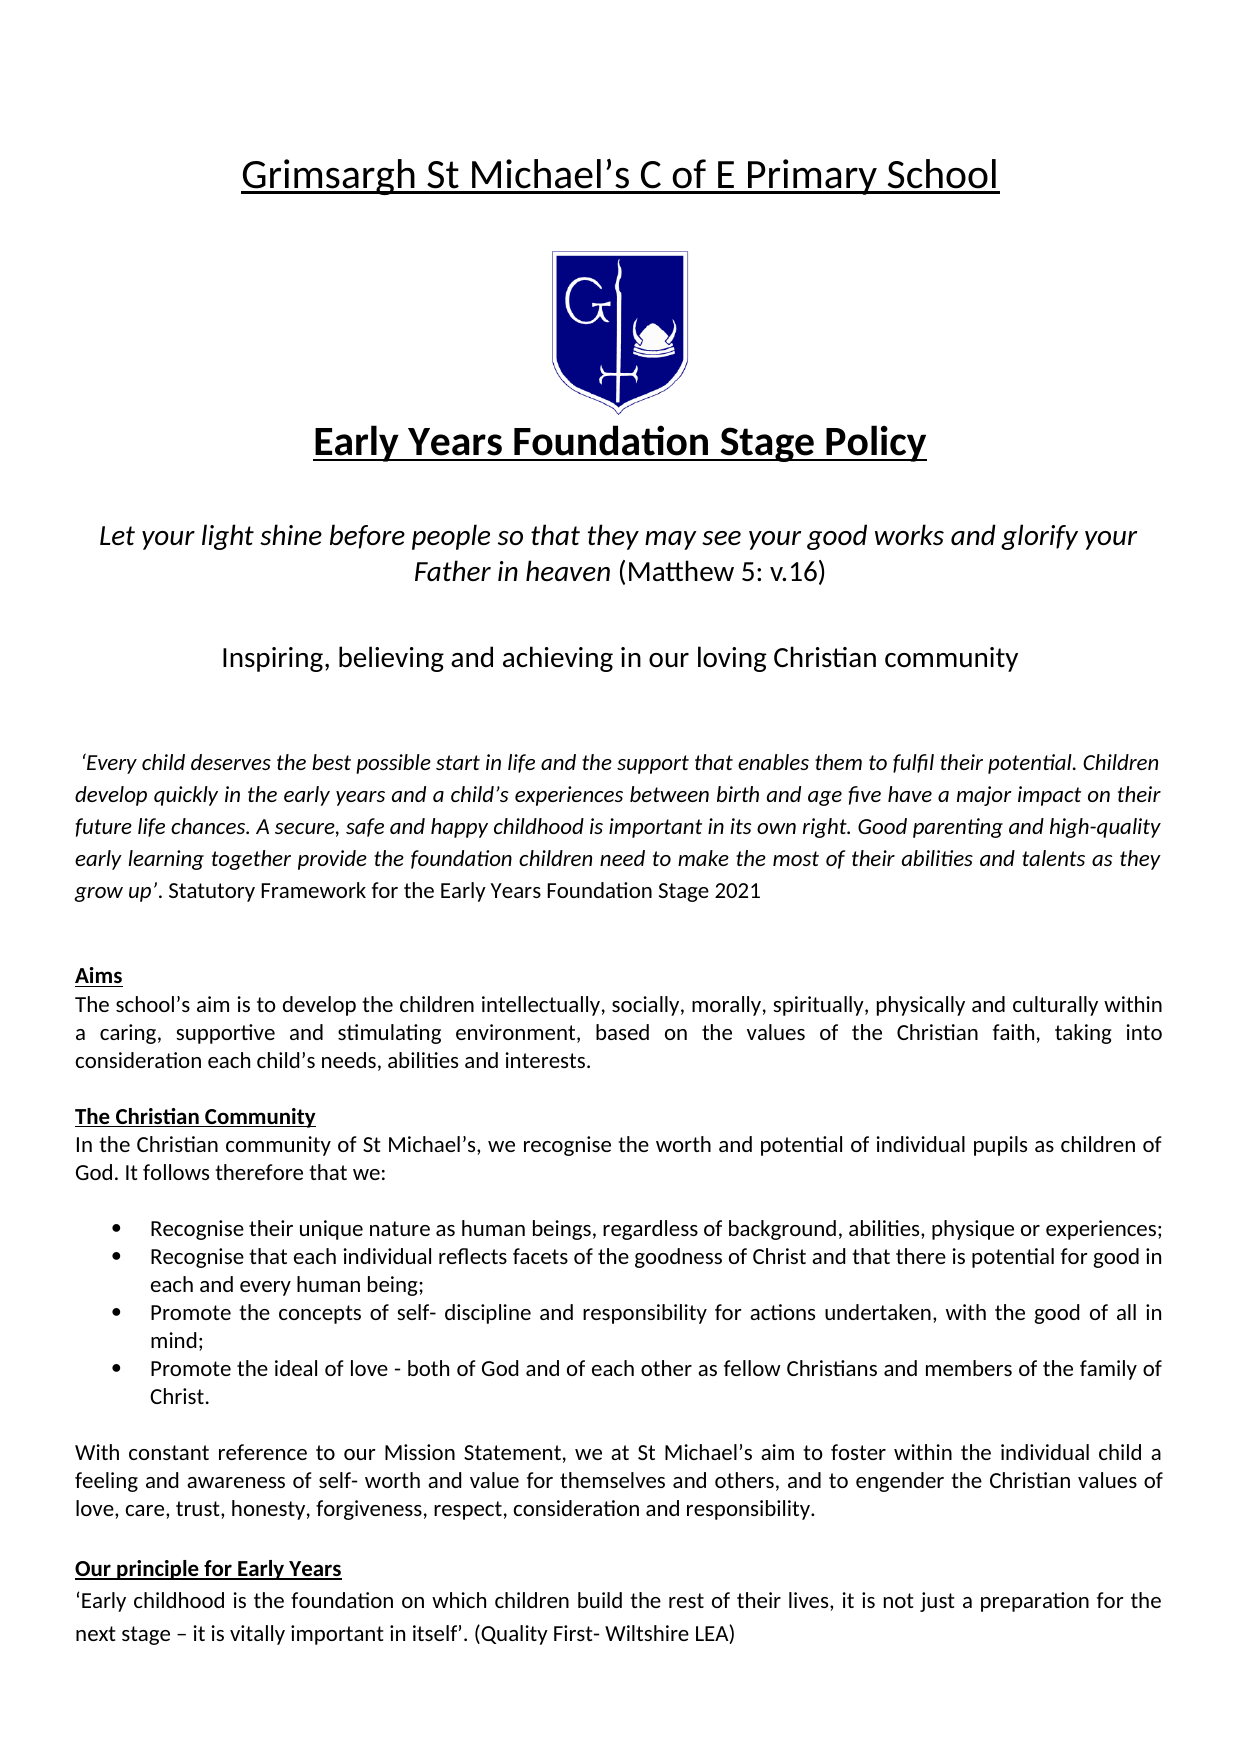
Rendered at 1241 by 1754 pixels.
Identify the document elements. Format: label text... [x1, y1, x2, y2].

text In the Christian community of St Michael’s, we recognise the worth and potential of individual pupils as children of God. It follows therefore that we: [75, 1130, 1165, 1186]
picture [550, 249, 690, 416]
text ‘Every child deserves the best possible start in life and the support that enables them to fulfil their potential. Children develop quickly in the early years and a child’s experiences between birth and age five have a major impact on their future life chances. A secure, safe and happy childhood is important in its own right. Good parenting and high-quality early learning together provide the foundation children need to make the most of their abilities and talents as they grow up’. Statutory Framework for the Early Years Foundation Stage 2021 [75, 748, 1165, 904]
list Promote the ideal of love - both of God and of each other as fellow Christians and members of the family of Christ. [112, 1354, 1165, 1410]
list Recognise their unique nature as human beings, regardless of background, abilities, physique or experiences; [112, 1214, 1165, 1242]
text Our principle for Early Years [75, 1554, 1165, 1582]
text ‘Early childhood is the foundation on which children build the rest of their lives, it is not just a preparation for the next stage – it is vitally important in itself’. (Quality First- Wiltshire LEA) [75, 1586, 1165, 1647]
list Recognise that each individual reflects facets of the goodness of Christ and that there is potential for good in each and every human being; [112, 1242, 1165, 1298]
text Let your light shine before people so that they may see your good works and glorify your Father in heaven (Matthew 5: v.16) [75, 517, 1165, 588]
text Aims [75, 962, 1165, 990]
text With constant reference to our Mission Statement, we at St Michael’s aim to foster within the individual child a feeling and awareness of self- worth and value for themselves and others, and to engender the Christian values of love, care, trust, honesty, forgiveness, respect, consideration and responsibility. [75, 1438, 1165, 1522]
text Inspiring, believing and achieving in our loving Christian community [75, 639, 1165, 675]
text Grimsargh St Michael’s C of E Primary School [75, 148, 1165, 199]
text Early Years Foundation Stage Policy [75, 415, 1165, 466]
text The Christian Community [75, 1102, 1165, 1130]
text The school’s aim is to develop the children intellectually, socially, morally, spiritually, physically and culturally within a caring, supportive and stimulating environment, based on the values of the Christian faith, taking into consideration each child’s needs, abilities and interests. [75, 990, 1165, 1074]
list Promote the concepts of self- discipline and responsibility for actions undertaken, with the good of all in mind; [112, 1298, 1165, 1354]
